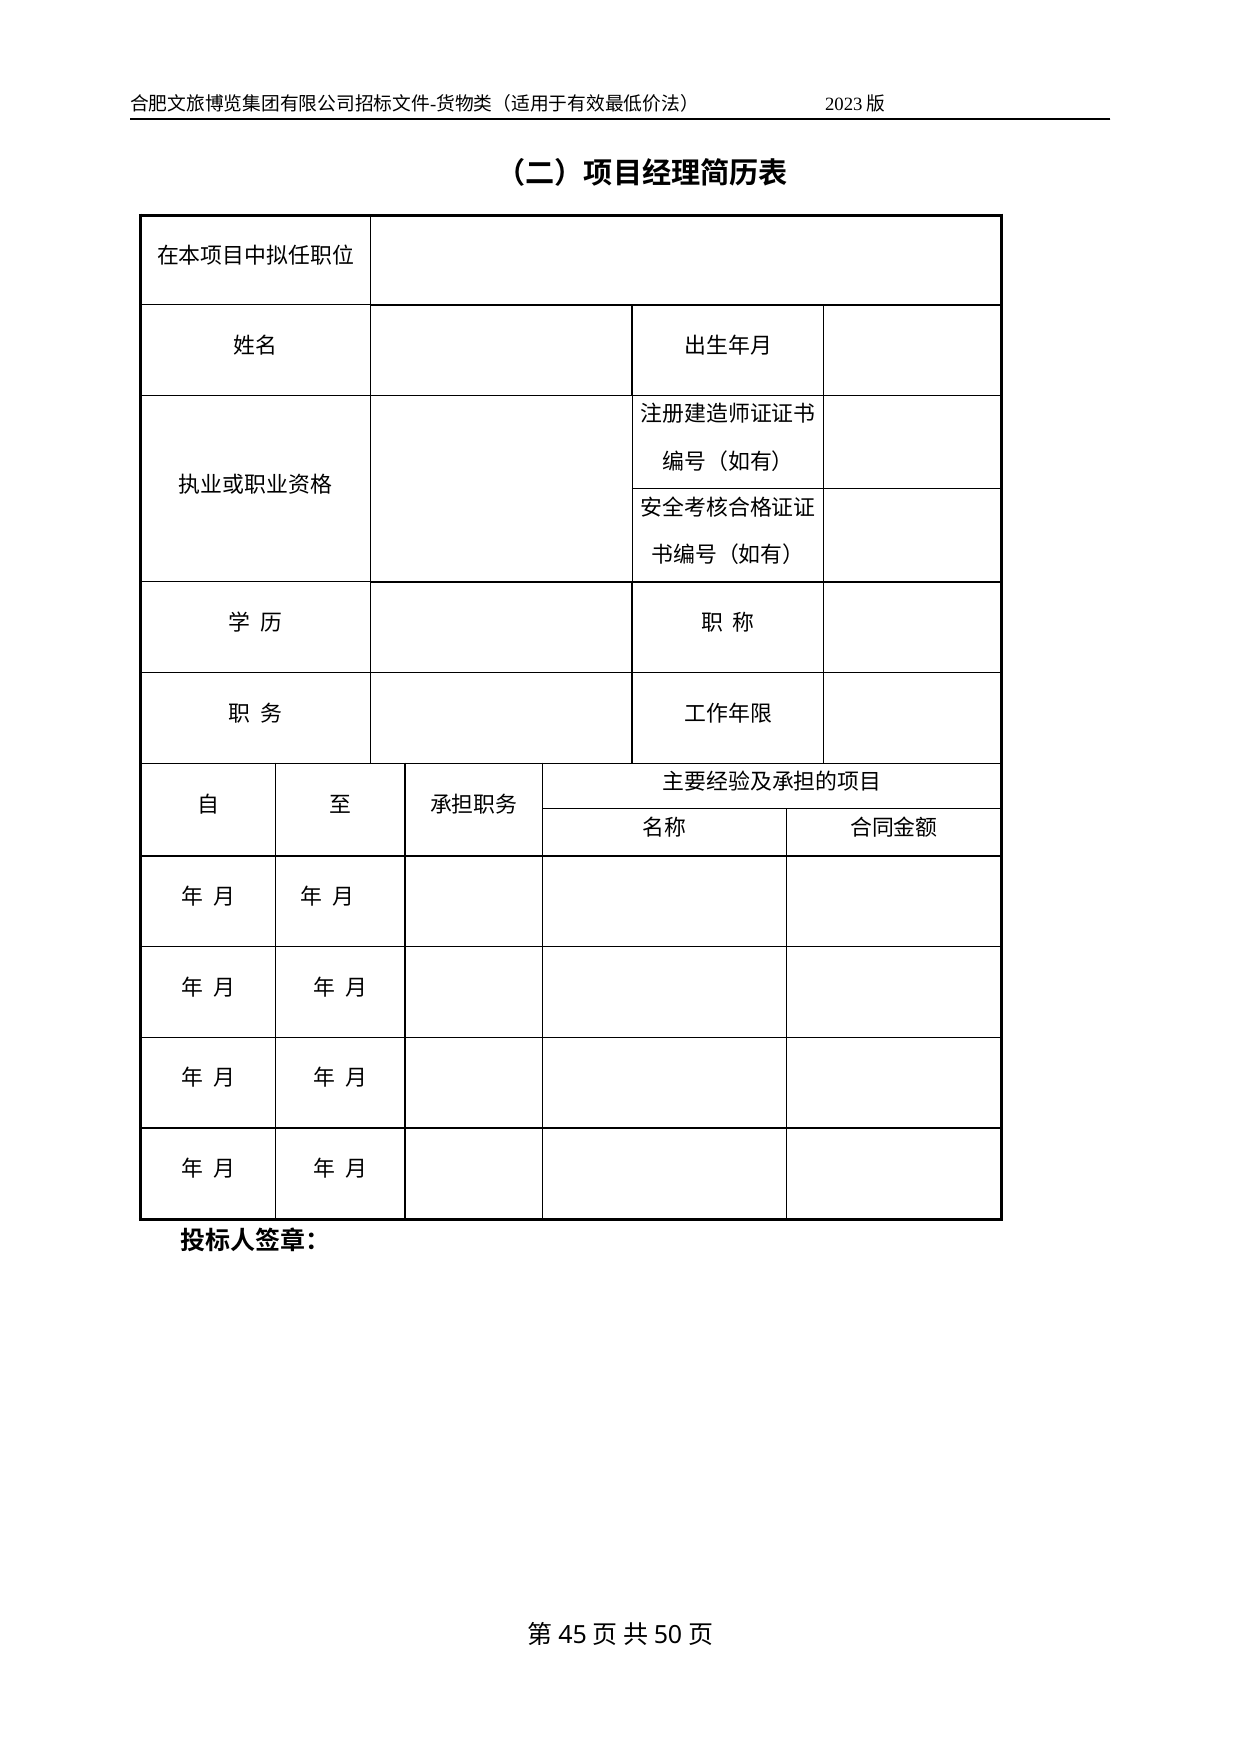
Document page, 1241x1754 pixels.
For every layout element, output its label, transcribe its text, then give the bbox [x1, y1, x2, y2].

text 投标人签章： [130, 1221, 1110, 1257]
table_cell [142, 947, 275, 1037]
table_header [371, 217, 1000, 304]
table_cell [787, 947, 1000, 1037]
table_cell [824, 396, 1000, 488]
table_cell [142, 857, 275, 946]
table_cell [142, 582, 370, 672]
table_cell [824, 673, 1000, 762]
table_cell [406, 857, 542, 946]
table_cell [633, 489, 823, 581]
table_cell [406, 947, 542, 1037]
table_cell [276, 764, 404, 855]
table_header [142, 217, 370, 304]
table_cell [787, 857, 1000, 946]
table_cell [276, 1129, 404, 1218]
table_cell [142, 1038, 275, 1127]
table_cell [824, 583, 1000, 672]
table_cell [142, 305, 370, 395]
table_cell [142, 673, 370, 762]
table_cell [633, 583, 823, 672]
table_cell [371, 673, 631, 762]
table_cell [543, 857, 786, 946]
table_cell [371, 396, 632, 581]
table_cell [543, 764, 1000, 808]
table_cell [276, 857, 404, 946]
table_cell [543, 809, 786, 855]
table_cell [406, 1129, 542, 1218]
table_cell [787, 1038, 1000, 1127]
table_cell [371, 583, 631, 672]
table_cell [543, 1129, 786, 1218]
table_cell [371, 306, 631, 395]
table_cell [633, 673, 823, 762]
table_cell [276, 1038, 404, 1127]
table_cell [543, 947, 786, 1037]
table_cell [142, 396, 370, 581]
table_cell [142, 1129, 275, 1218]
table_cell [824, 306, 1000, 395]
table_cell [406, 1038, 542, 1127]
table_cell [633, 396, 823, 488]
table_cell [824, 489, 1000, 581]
text （二）项目经理简历表 [130, 150, 1110, 192]
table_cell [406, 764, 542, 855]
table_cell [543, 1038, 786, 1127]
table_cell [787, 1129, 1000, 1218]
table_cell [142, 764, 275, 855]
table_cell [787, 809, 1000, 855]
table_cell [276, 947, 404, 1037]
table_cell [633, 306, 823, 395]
